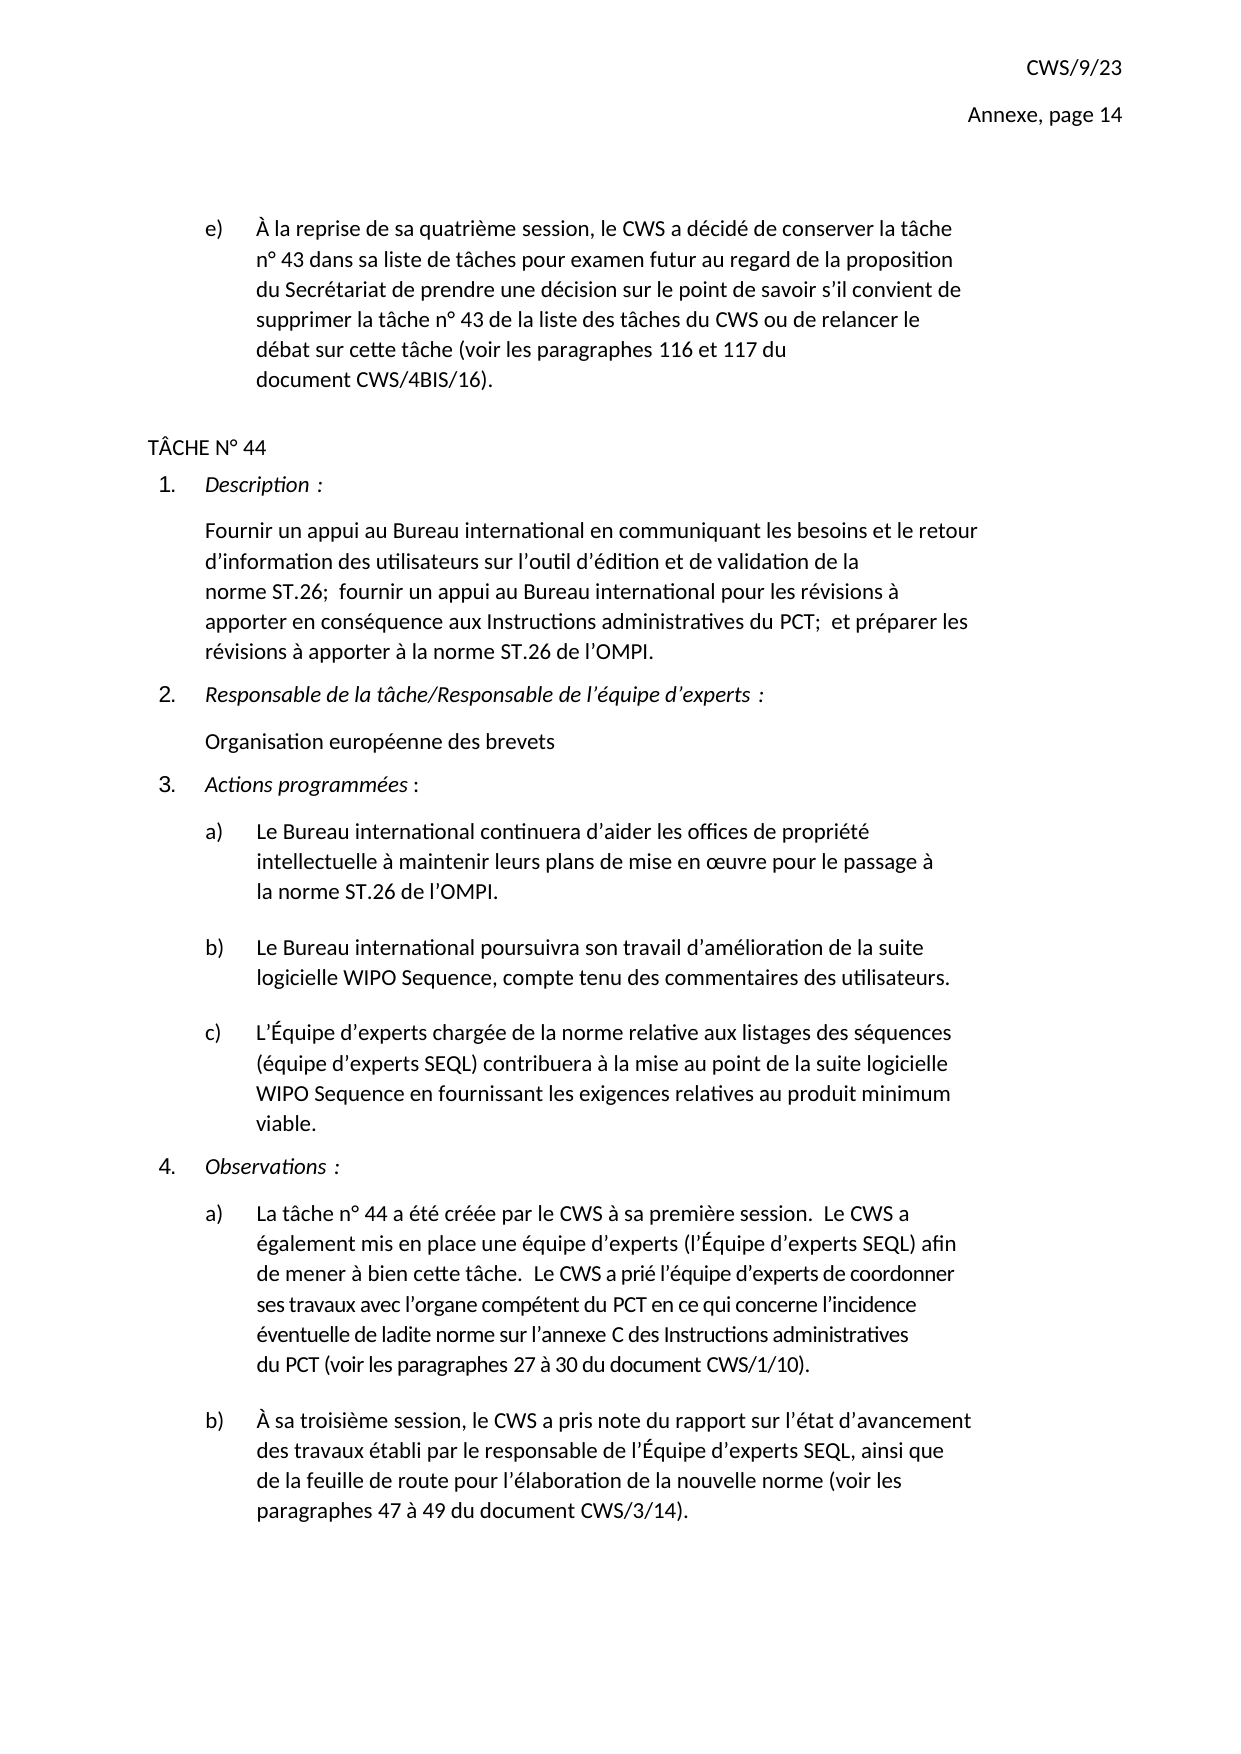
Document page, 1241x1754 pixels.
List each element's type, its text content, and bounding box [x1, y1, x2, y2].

list Observations : [158, 1152, 1122, 1180]
list Le Bureau international continuera d’aider les offices de propriété intellectuelle à maintenir leurs plans de mise en œuvre pour le passage à la norme ST.26 de l’OMPI. [205, 817, 953, 905]
text Organisation européenne des brevets [205, 727, 983, 755]
list L’Équipe d’experts chargée de la norme relative aux listages des séquences (équipe d’experts SEQL) contribuera à la mise au point de la suite logicielle WIPO Sequence en fournissant les exigences relatives au produit minimum viable. [205, 1018, 969, 1137]
list Responsable de la tâche/Responsable de l’équipe d’experts : [158, 680, 1122, 708]
list Actions programmées : [158, 770, 1122, 798]
text Fournir un appui au Bureau international en communiquant les besoins et le retour d’information des utilisateurs sur l’outil d’édition et de validation de la norme ST.26; fournir un appui au Bureau international pour les révisions à apporter en conséquence aux Instructions administratives du PCT; et préparer les révisions à apporter à la norme ST.26 de l’OMPI. [205, 517, 983, 665]
list Le Bureau international poursuivra son travail d’amélioration de la suite logicielle WIPO Sequence, compte tenu des commentaires des utilisateurs. [205, 933, 973, 991]
list À sa troisième session, le CWS a pris note du rapport sur l’état d’avancement des travaux établi par le responsable de l’Équipe d’experts SEQL, ainsi que de la feuille de route pour l’élaboration de la nouvelle norme (voir les paragraphes 47 à 49 du document CWS/3/14). [205, 1406, 973, 1524]
list À la reprise de sa quatrième session, le CWS a décidé de conserver la tâche n° 43 dans sa liste de tâches pour examen futur au regard de la proposition du Secrétariat de prendre une décision sur le point de savoir s’il convient de supprimer la tâche n° 43 de la liste des tâches du CWS ou de relancer le débat sur cette tâche (voir les paragraphes 116 et 117 du document CWS/4BIS/16). [205, 214, 964, 393]
list Description : [158, 470, 1122, 498]
subtitle Tâche N° 44 [148, 433, 1122, 461]
list La tâche n° 44 a été créée par le CWS à sa première session. Le CWS a également mis en place une équipe d’experts (l’Équipe d’experts SEQL) afin de mener à bien cette tâche. Le CWS a prié l’équipe d’experts de coordonner ses travaux avec l’organe compétent du PCT en ce qui concerne l’incidence éventuelle de ladite norme sur l’annexe C des Instructions administratives du PCT (voir les paragraphes 27 à 30 du document CWS/1/10). [205, 1199, 975, 1378]
